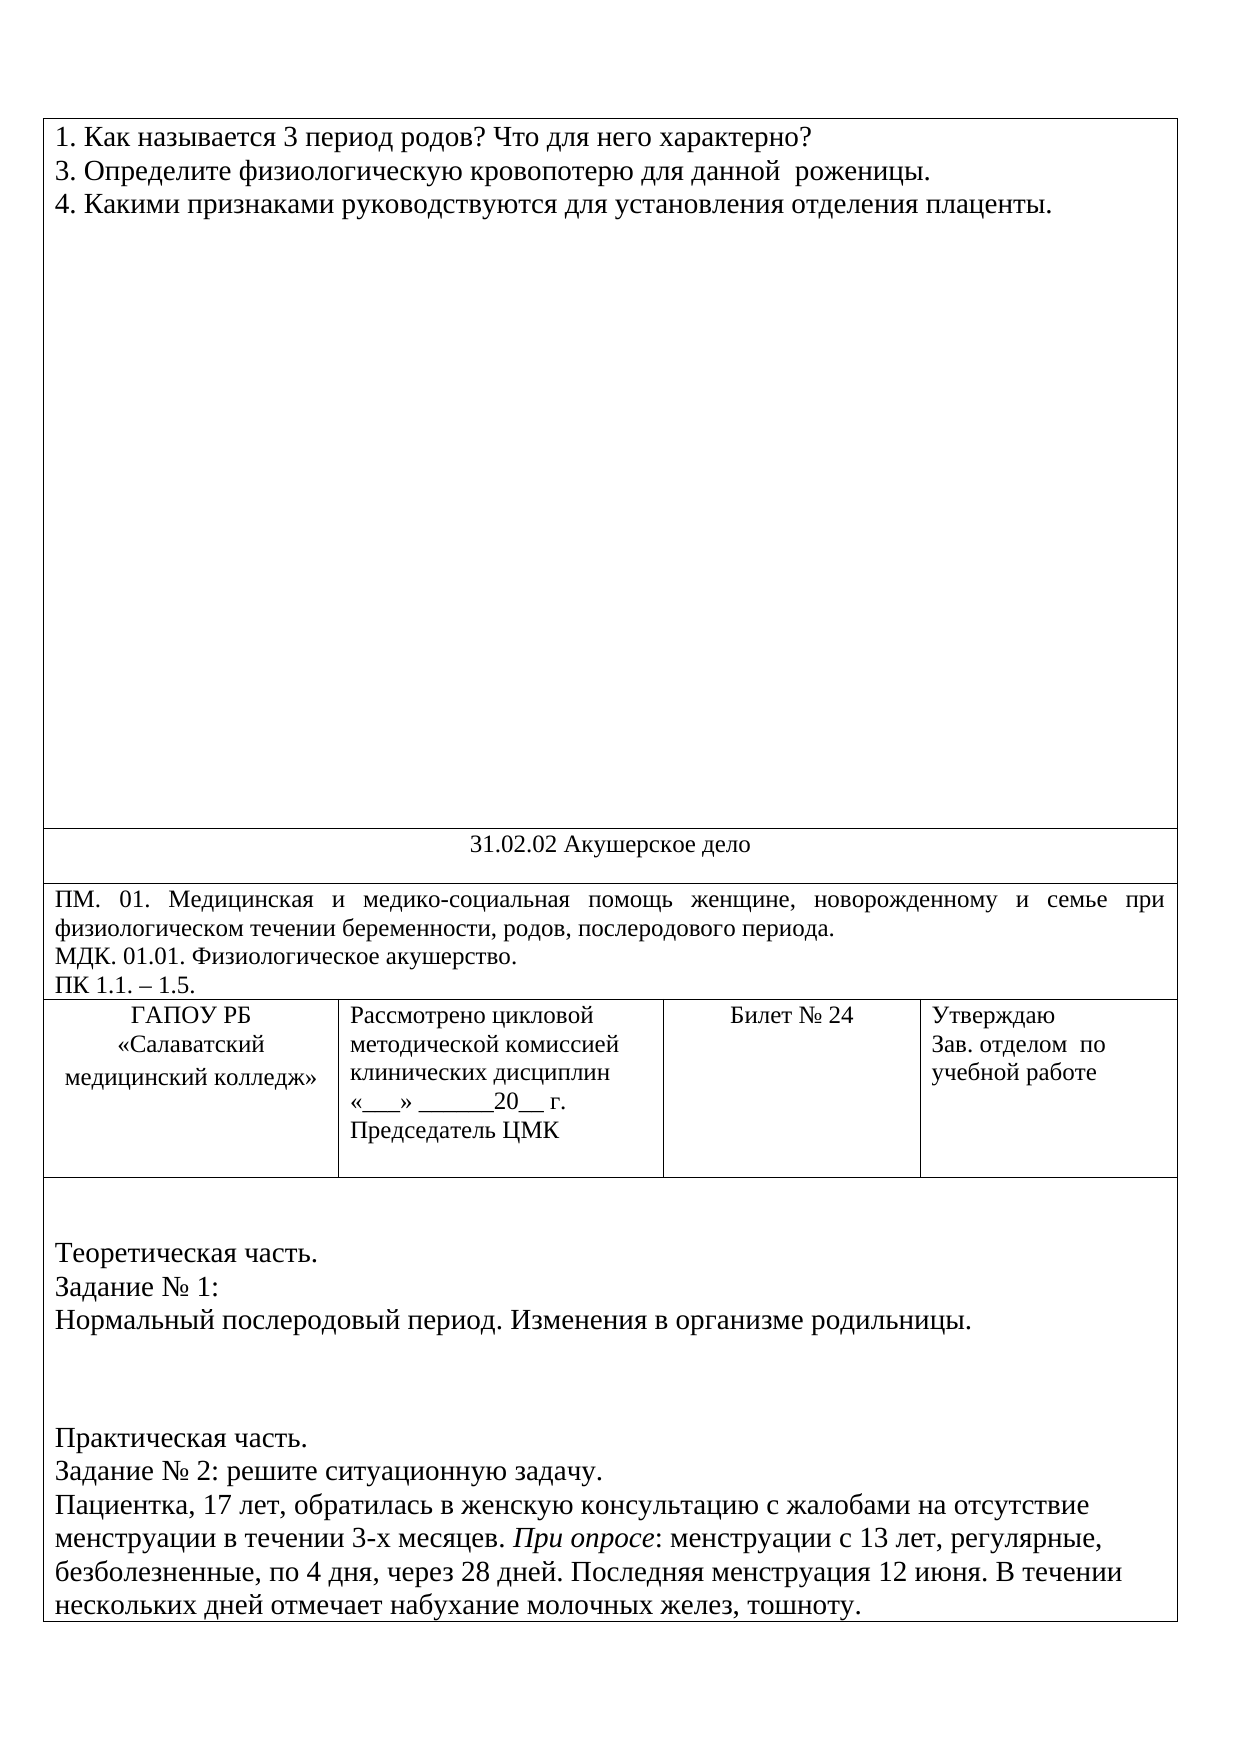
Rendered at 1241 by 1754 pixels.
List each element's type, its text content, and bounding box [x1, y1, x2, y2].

table_cell 31.02.02 Акушерское дело [44, 829, 1177, 883]
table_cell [44, 119, 1177, 828]
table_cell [44, 1178, 1177, 1621]
table_cell Рассмотрено цикловой методической комиссией клинических дисциплин «___» ______20__ г. Председатель ЦМК [339, 1000, 663, 1177]
table_cell ГАПОУ РБ «Салаватский медицинский колледж» [44, 1000, 338, 1177]
table_cell Утверждаю Зав. отделом по учебной работе [921, 1000, 1177, 1177]
table_cell ПМ. 01. Медицинская и медико-социальная помощь женщине, новорожденному и семье при физиологическом течении беременности, родов, послеродового периода. МДК. 01.01. Физиологическое акушерство. ПК 1.1. – 1.5. [44, 884, 1177, 999]
table_cell Билет № 24 [664, 1000, 920, 1177]
